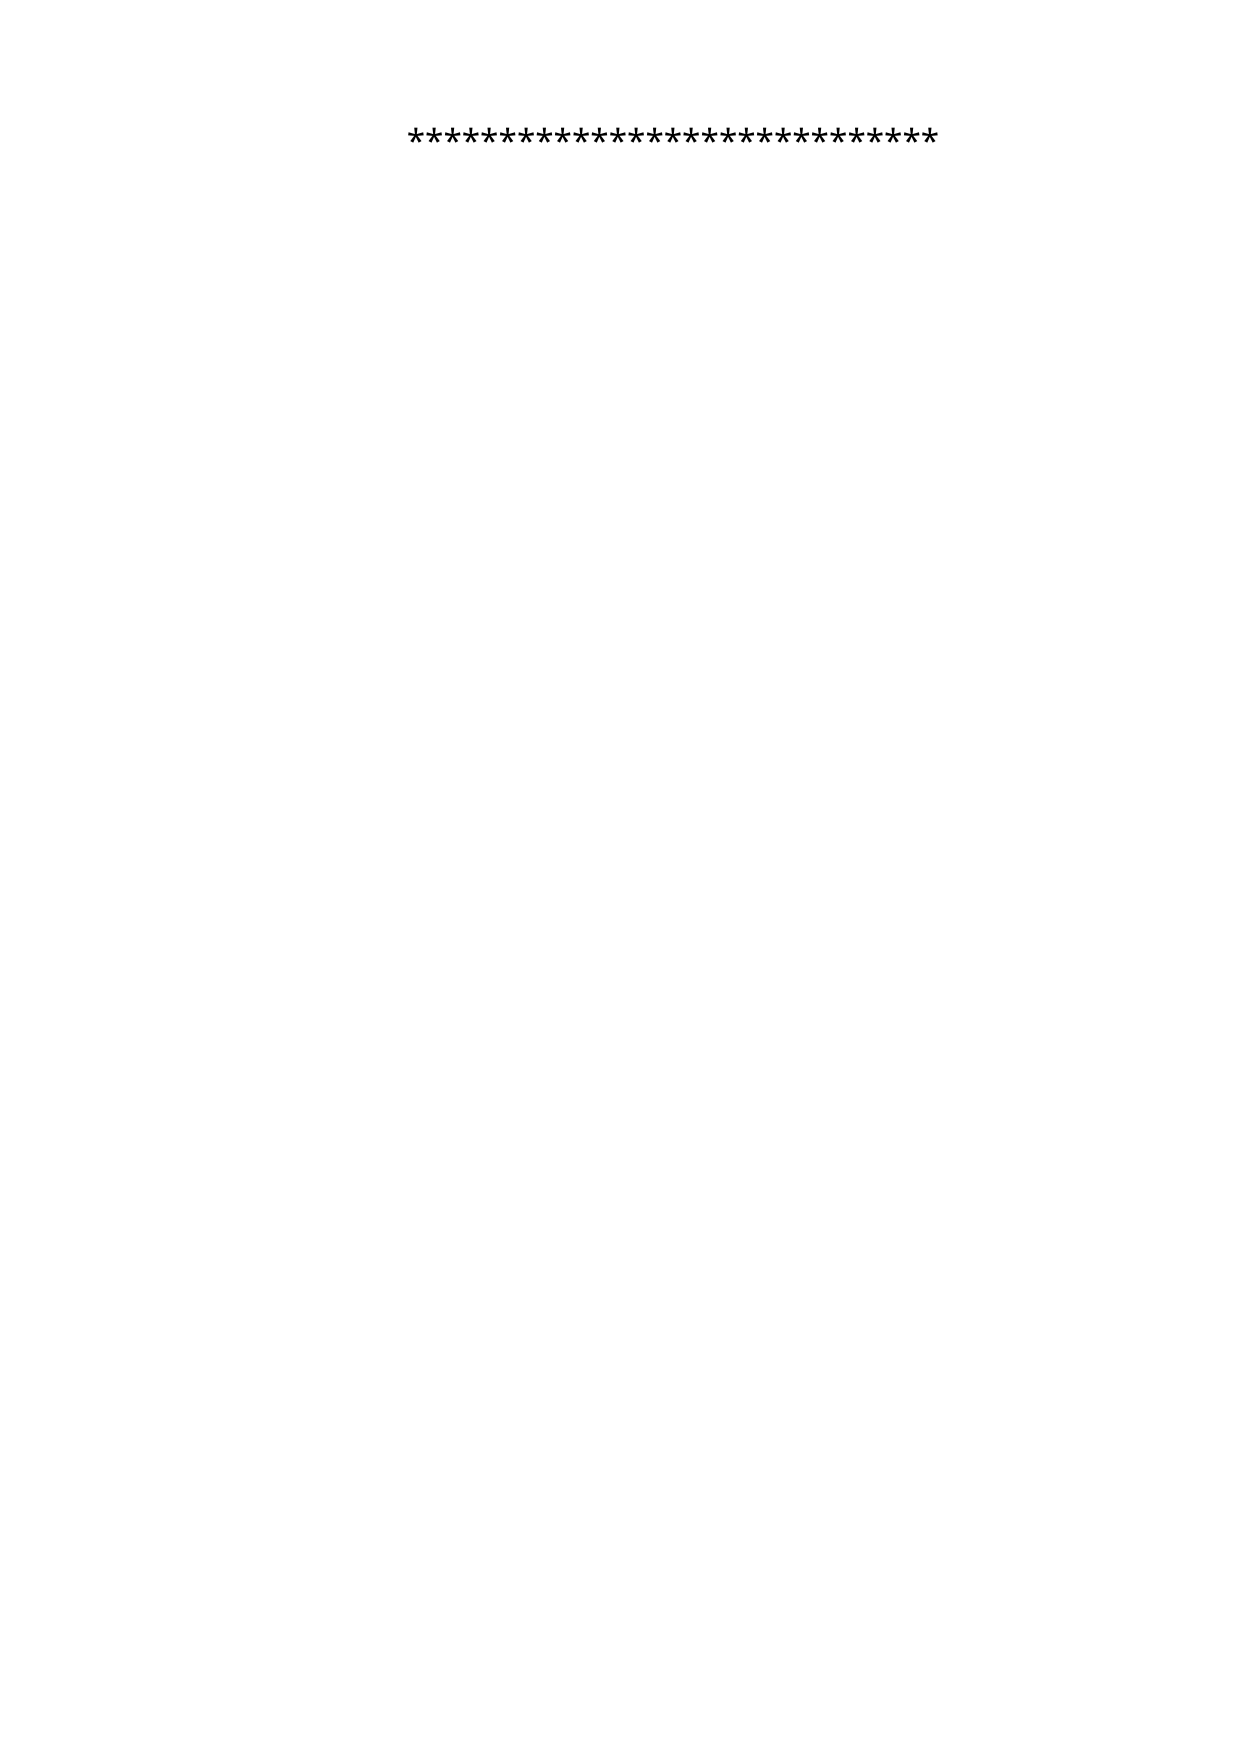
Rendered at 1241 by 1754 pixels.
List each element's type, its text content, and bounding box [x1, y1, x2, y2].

text ***************************** [150, 118, 1196, 164]
